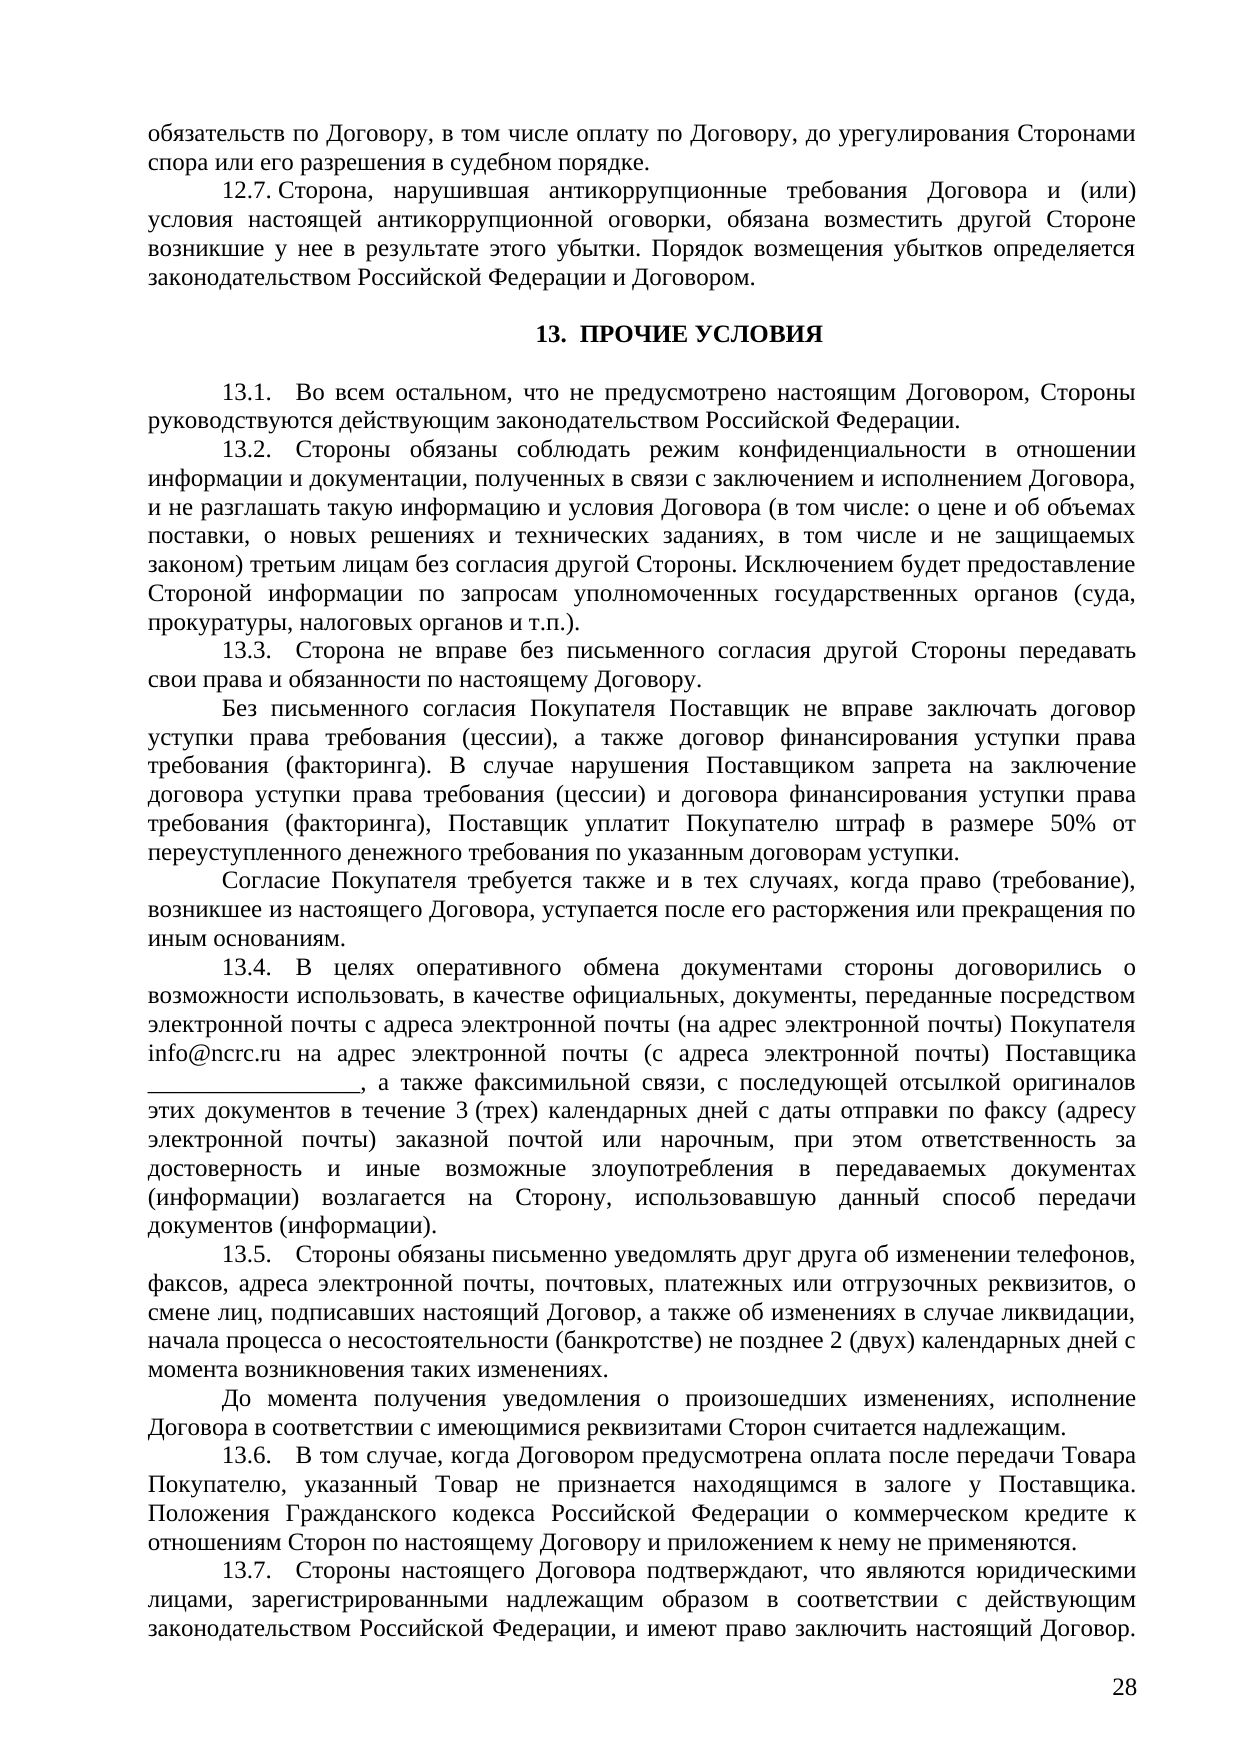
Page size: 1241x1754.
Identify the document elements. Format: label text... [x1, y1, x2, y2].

list Стороны обязаны письменно уведомлять друг друга об изменении телефонов, факсов, адреса электронной почты, почтовых, платежных или отгрузочных реквизитов, о смене лиц, подписавших настоящий Договор, а также об изменениях в случае ликвидации, начала процесса о несостоятельности (банкротстве) не позднее 2 (двух) календарных дней с момента возникновения таких изменениях. [148, 1239, 1137, 1383]
list Стороны обязаны соблюдать режим конфиденциальности в отношении информации и документации, полученных в связи с заключением и исполнением Договора, и не разглашать такую информацию и условия Договора (в том числе: о цене и об объемах поставки, о новых решениях и технических заданиях, в том числе и не защищаемых законом) третьим лицам без согласия другой Стороны. Исключением будет предоставление Стороной информации по запросам уполномоченных государственных органов (суда, прокуратуры, налоговых органов и т.п.). [148, 434, 1137, 636]
text 12.7. Сторона, нарушившая антикоррупционные требования Договора и (или) условия настоящей антикоррупционной оговорки, обязана возместить другой Стороне возникшие у нее в результате этого убытки. Порядок возмещения убытков определяется законодательством Российской Федерации и Договором. [148, 176, 1137, 291]
text Без письменного согласия Покупателя Поставщик не вправе заключать договор уступки права требования (цессии), а также договор финансирования уступки права требования (факторинга). В случае нарушения Поставщиком запрета на заключение договора уступки права требования (цессии) и договора финансирования уступки права требования (факторинга), Поставщик уплатит Покупателю штраф в размере 50% от переуступленного денежного требования по указанным договорам уступки. [148, 693, 1137, 866]
list Во всем остальном, что не предусмотрено настоящим Договором, Стороны руководствуются действующим законодательством Российской Федерации. [148, 377, 1137, 434]
list В том случае, когда Договором предусмотрена оплата после передачи Товара Покупателю, указанный Товар не признается находящимся в залоге у Поставщика. Положения Гражданского кодекса Российской Федерации о коммерческом кредите к отношениям Сторон по настоящему Договору и приложением к нему не применяются. [148, 1441, 1137, 1556]
list В целях оперативного обмена документами стороны договорились о возможности использовать, в качестве официальных, документы, переданные посредством электронной почты с адреса электронной почты (на адрес электронной почты) Покупателя info@ncrc.ru на адрес электронной почты (с адреса электронной почты) Поставщика _________________, а также факсимильной связи, с последующей отсылкой оригиналов этих документов в течение 3 (трех) календарных дней с даты отправки по факсу (адресу электронной почты) заказной почтой или нарочным, при этом ответственность за достоверность и иные возможные злоупотребления в передаваемых документах (информации) возлагается на Сторону, использовавшую данный способ передачи документов (информации). [148, 952, 1137, 1239]
list ПРОЧИЕ УСЛОВИЯ [148, 319, 1137, 348]
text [148, 118, 1137, 176]
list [148, 1556, 1137, 1642]
list Сторона не вправе без письменного согласия другой Стороны передавать свои права и обязанности по настоящему Договору. [148, 636, 1137, 693]
text До момента получения уведомления о произошедших изменениях, исполнение Договора в соответствии с имеющимися реквизитами Сторон считается надлежащим. [148, 1383, 1137, 1441]
text Согласие Покупателя требуется также и в тех случаях, когда право (требование), возникшее из настоящего Договора, уступается после его расторжения или прекращения по иным основаниям. [148, 866, 1137, 952]
